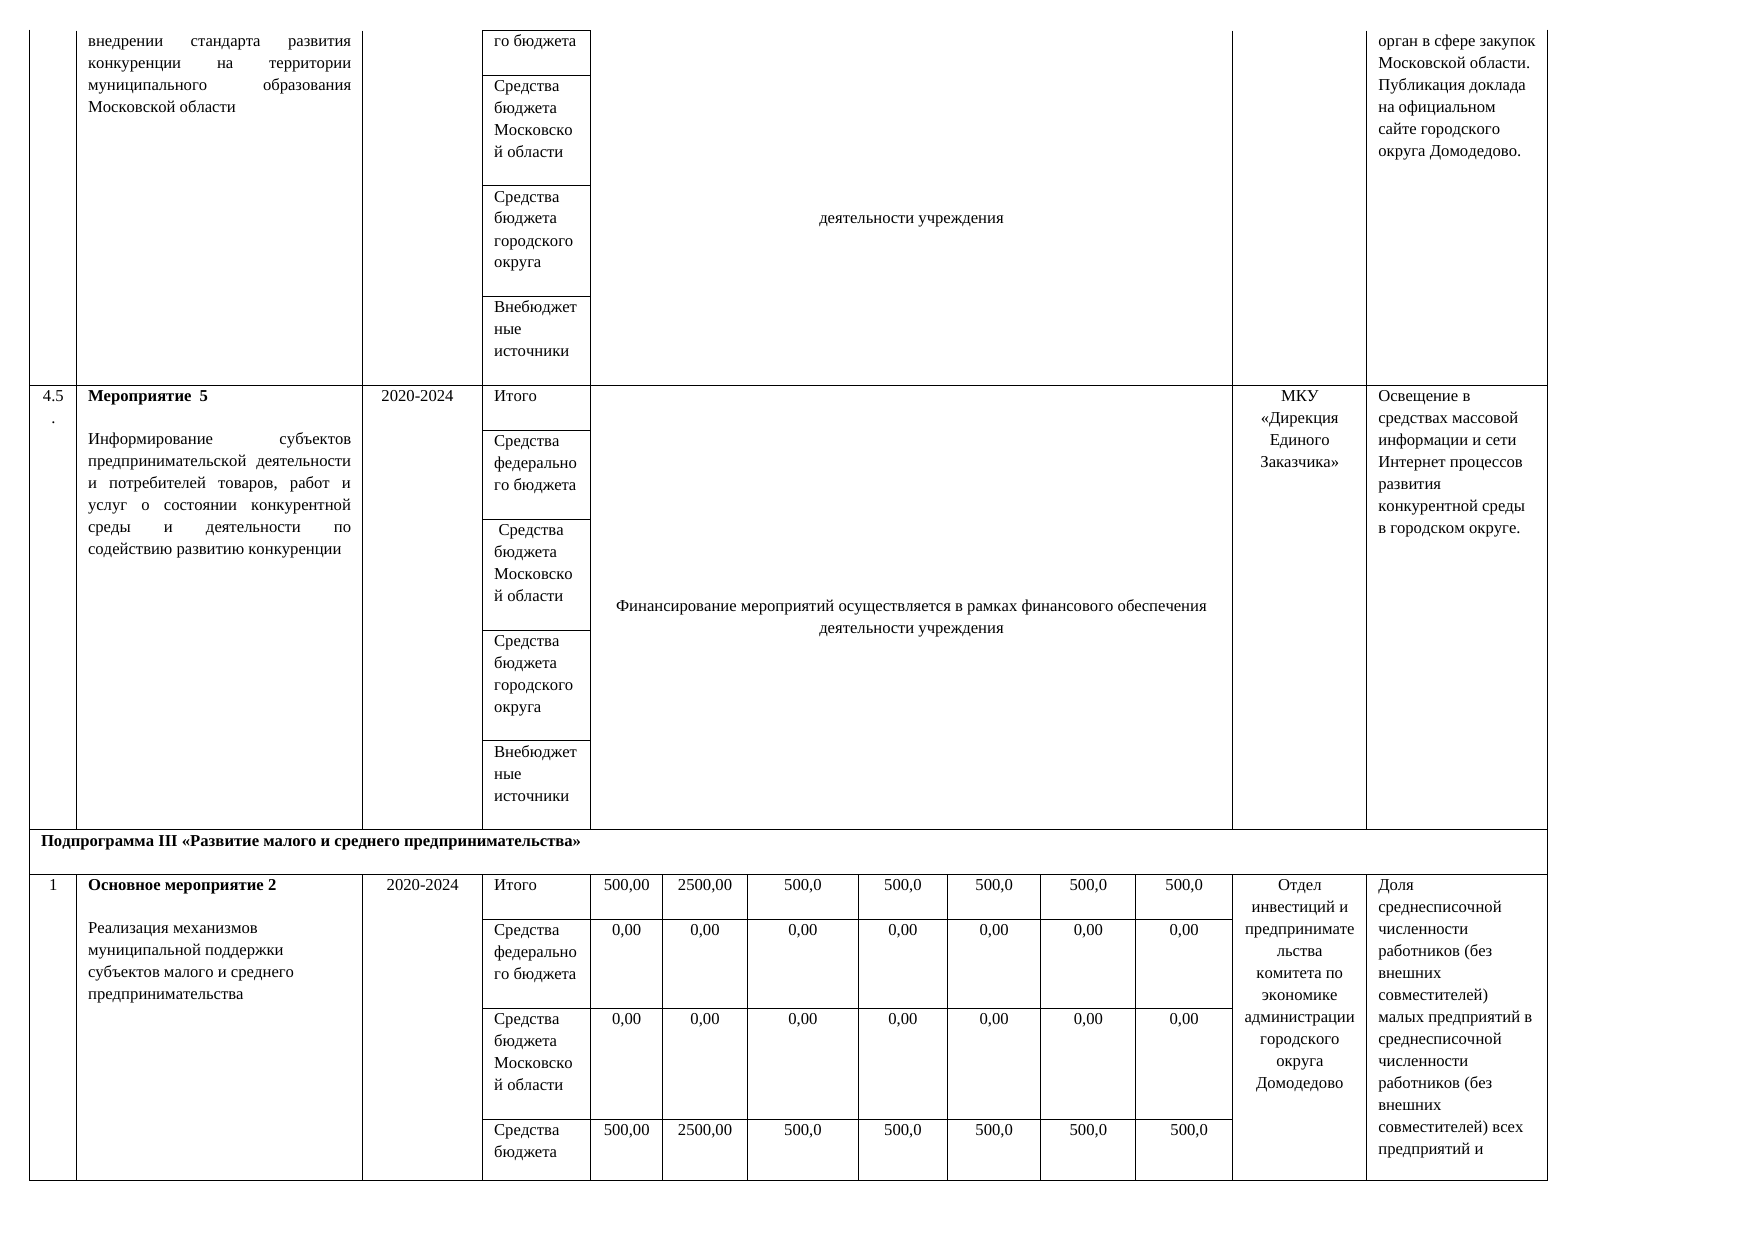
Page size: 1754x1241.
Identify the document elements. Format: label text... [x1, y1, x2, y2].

table_cell Средства бюджета Московской области [483, 1009, 590, 1119]
table_cell Средства федерального бюджета [483, 920, 590, 1008]
table_cell Освещение в средствах массовой информации и сети Интернет процессов развития конкурентной среды в городском округе. [1367, 386, 1547, 829]
table_cell 500,0 [748, 1120, 858, 1180]
table_cell 500,0 [748, 875, 858, 919]
table_cell 500,0 [948, 875, 1040, 919]
table_cell 0,00 [748, 920, 858, 1008]
table_cell 0,00 [948, 1009, 1040, 1119]
table_cell 0,00 [1136, 920, 1232, 1008]
table_cell 500,0 [859, 875, 947, 919]
table_cell Доля среднесписочной численности работников (без внешних совместителей) малых предприятий в среднесписочной численности работников (без внешних совместителей) всех предприятий и организаций 27,60% к 2024 году. Число субъектов МСП в расчете на 10 тыс. человек населения 679,54 единиц к 2024 году. Малый бизнес большого региона. Прирост количества субъектов малого и среднего предпринимательства на 10 тыс. населения 115,11 единиц к 2024 году. [1367, 875, 1547, 1180]
table_cell 500,0 [1041, 1120, 1135, 1180]
table_cell 500,0 [948, 1120, 1040, 1180]
table_cell Мероприятие 5 Информирование субъектов предпринимательской деятельности и потребителей товаров, работ и услуг о состоянии конкурентной среды и деятельности по содействию развитию конкуренции [77, 386, 362, 829]
table_cell Итого [483, 875, 590, 919]
table_cell 4.5. [30, 386, 76, 829]
table_cell Средства бюджета городского округа [483, 631, 590, 740]
table_cell 0,00 [591, 920, 662, 1008]
table_cell Внебюджет ные источники [483, 741, 590, 829]
table_cell 500,00 [591, 875, 662, 919]
table_cell 500,0 [1136, 1120, 1232, 1180]
table_cell 500,0 [1041, 875, 1135, 919]
table_cell 500,0 [859, 1120, 947, 1180]
table_cell Отдел инвестиций и предпринимательства комитета по экономике администрации городского округа Домодедово [1233, 875, 1366, 1180]
table_cell 2020-2024 [363, 875, 482, 1180]
table_cell 0,00 [1041, 920, 1135, 1008]
table_cell Средства бюджета Московской области [483, 520, 590, 629]
table_cell 0,00 [948, 920, 1040, 1008]
table_cell 0,00 [663, 920, 747, 1008]
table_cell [483, 31, 590, 74]
table_cell 2500,00 [663, 1120, 747, 1180]
table_cell Итого [483, 386, 590, 430]
table_cell Внебюджетные источники [483, 297, 590, 385]
table_cell 500,00 [591, 1120, 662, 1180]
table_cell Основное мероприятие 2 Реализация механизмов муниципальной поддержки субъектов малого и среднего предпринимательства [77, 875, 362, 1180]
table_cell 500,0 [1136, 875, 1232, 919]
table_cell 0,00 [859, 1009, 947, 1119]
table_cell 2500,00 [663, 875, 747, 919]
table_cell 0,00 [859, 920, 947, 1008]
table_cell Финансирование мероприятий осуществляется в рамках финансового обеспечения деятельности учреждения [591, 386, 1232, 829]
table_cell 1 [30, 875, 76, 1180]
table_cell 0,00 [1041, 1009, 1135, 1119]
table_cell 0,00 [591, 1009, 662, 1119]
table_cell МКУ «Дирекция Единого Заказчика» [1233, 386, 1366, 829]
table_cell 0,00 [1136, 1009, 1232, 1119]
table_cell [483, 1120, 590, 1180]
table_cell Средства федерального бюджета [483, 431, 590, 519]
table_cell Подпрограмма III «Развитие малого и среднего предпринимательства» [30, 830, 1547, 874]
table_cell 0,00 [748, 1009, 858, 1119]
table_cell 2020-2024 [363, 386, 482, 829]
table_cell Средства бюджета Московской области [483, 76, 590, 185]
table_cell Средства бюджета городского округа [483, 186, 590, 296]
table_cell 0,00 [663, 1009, 747, 1119]
